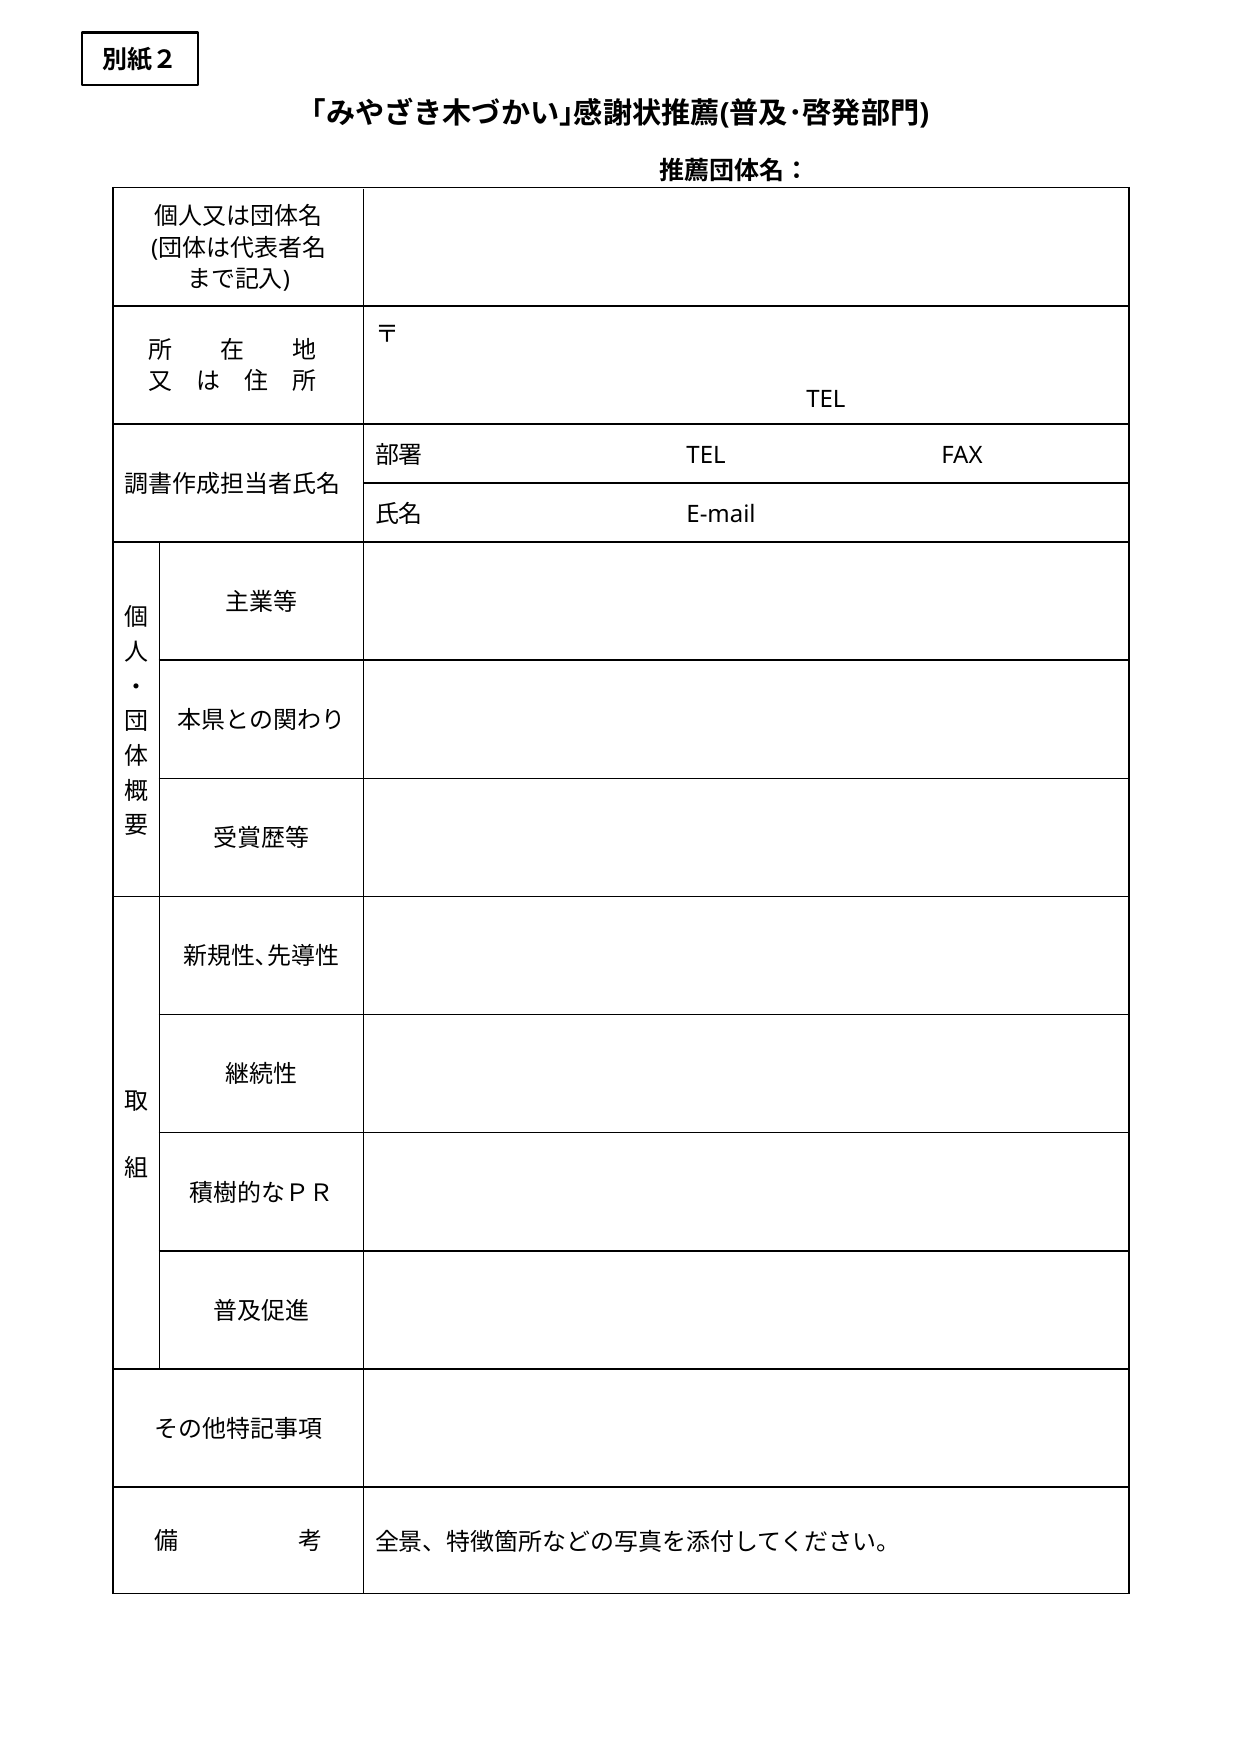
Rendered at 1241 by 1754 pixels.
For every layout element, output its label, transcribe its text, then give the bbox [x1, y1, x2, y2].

table_cell 取 組 [114, 897, 159, 1368]
table_cell [364, 661, 1128, 777]
table_cell 個 人 ・ 団 体 概 要 [114, 543, 159, 896]
table_cell 全景、特徴箇所などの写真を添付してください。 [364, 1488, 1128, 1592]
table_cell 普及促進 [160, 1252, 363, 1368]
text 推薦団体名： [112, 151, 1128, 187]
table_cell 継続性 [160, 1015, 363, 1132]
table_cell 主業等 [160, 543, 363, 659]
table_cell 所 在 地 又 は 住 所 [114, 307, 363, 423]
table_cell 〒 TEL [364, 307, 1128, 423]
table_cell [364, 1370, 1128, 1486]
table_cell 新規性､先導性 [160, 897, 363, 1014]
table_cell 積樹的なＰＲ [160, 1133, 363, 1250]
table_cell [364, 779, 1128, 896]
table_cell 備 考 [114, 1488, 363, 1592]
table_cell [364, 897, 1128, 1014]
table_header [364, 188, 1128, 305]
text ｢みやざき木づかい｣感謝状推薦(普及･啓発部門) [112, 89, 1128, 132]
table_cell [364, 1133, 1128, 1250]
table_cell その他特記事項 [114, 1370, 363, 1486]
table_cell 調書作成担当者氏名 [114, 425, 363, 541]
table_cell 本県との関わり [160, 661, 363, 777]
table_header 個人又は団体名 (団体は代表者名 まで記入) [114, 188, 363, 305]
table_cell 氏名 E-mail [364, 484, 1128, 541]
table_cell 部署 TEL FAX [364, 425, 1128, 482]
table_cell [364, 543, 1128, 659]
table_cell 受賞歴等 [160, 779, 363, 896]
table_cell [364, 1252, 1128, 1368]
table_cell [364, 1015, 1128, 1132]
